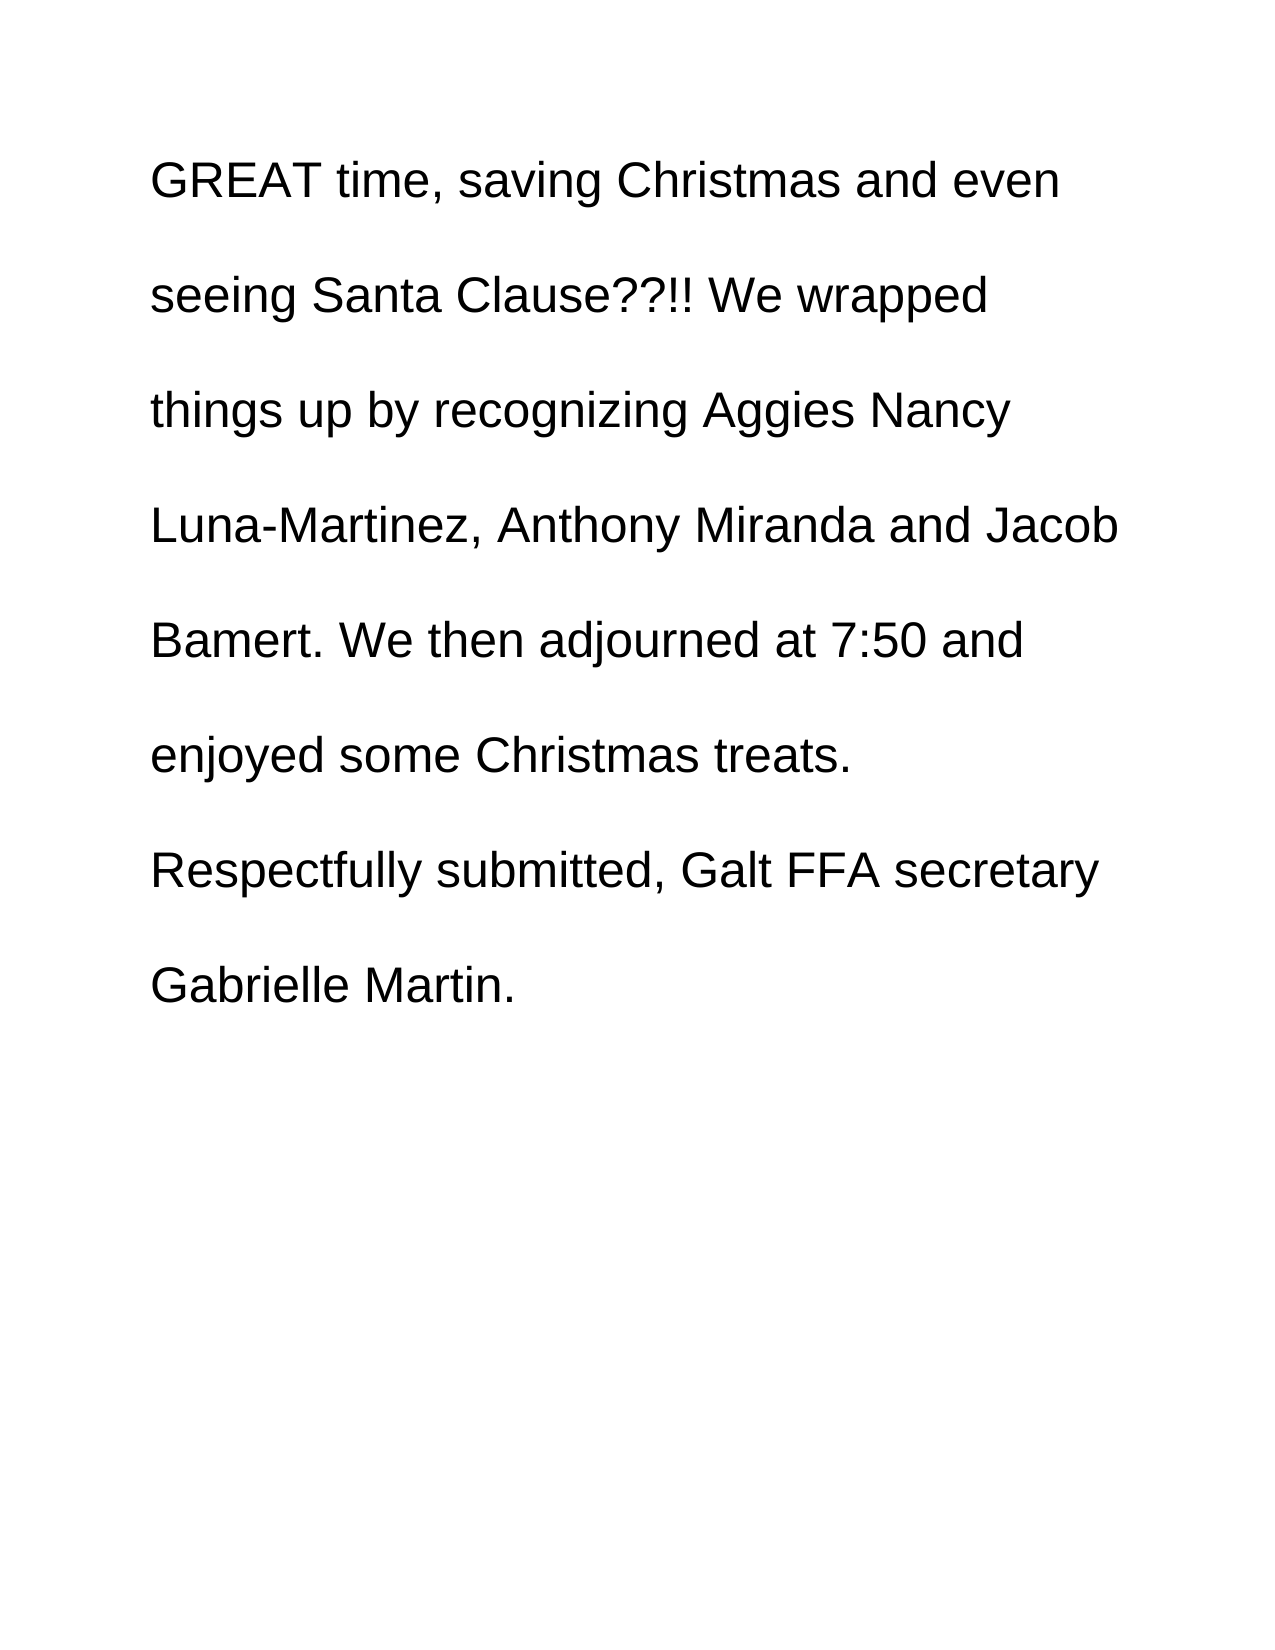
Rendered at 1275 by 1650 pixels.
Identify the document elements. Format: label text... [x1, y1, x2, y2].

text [150, 150, 1125, 782]
text Respectfully submitted, Galt FFA secretary Gabrielle Martin. [150, 840, 1125, 1012]
